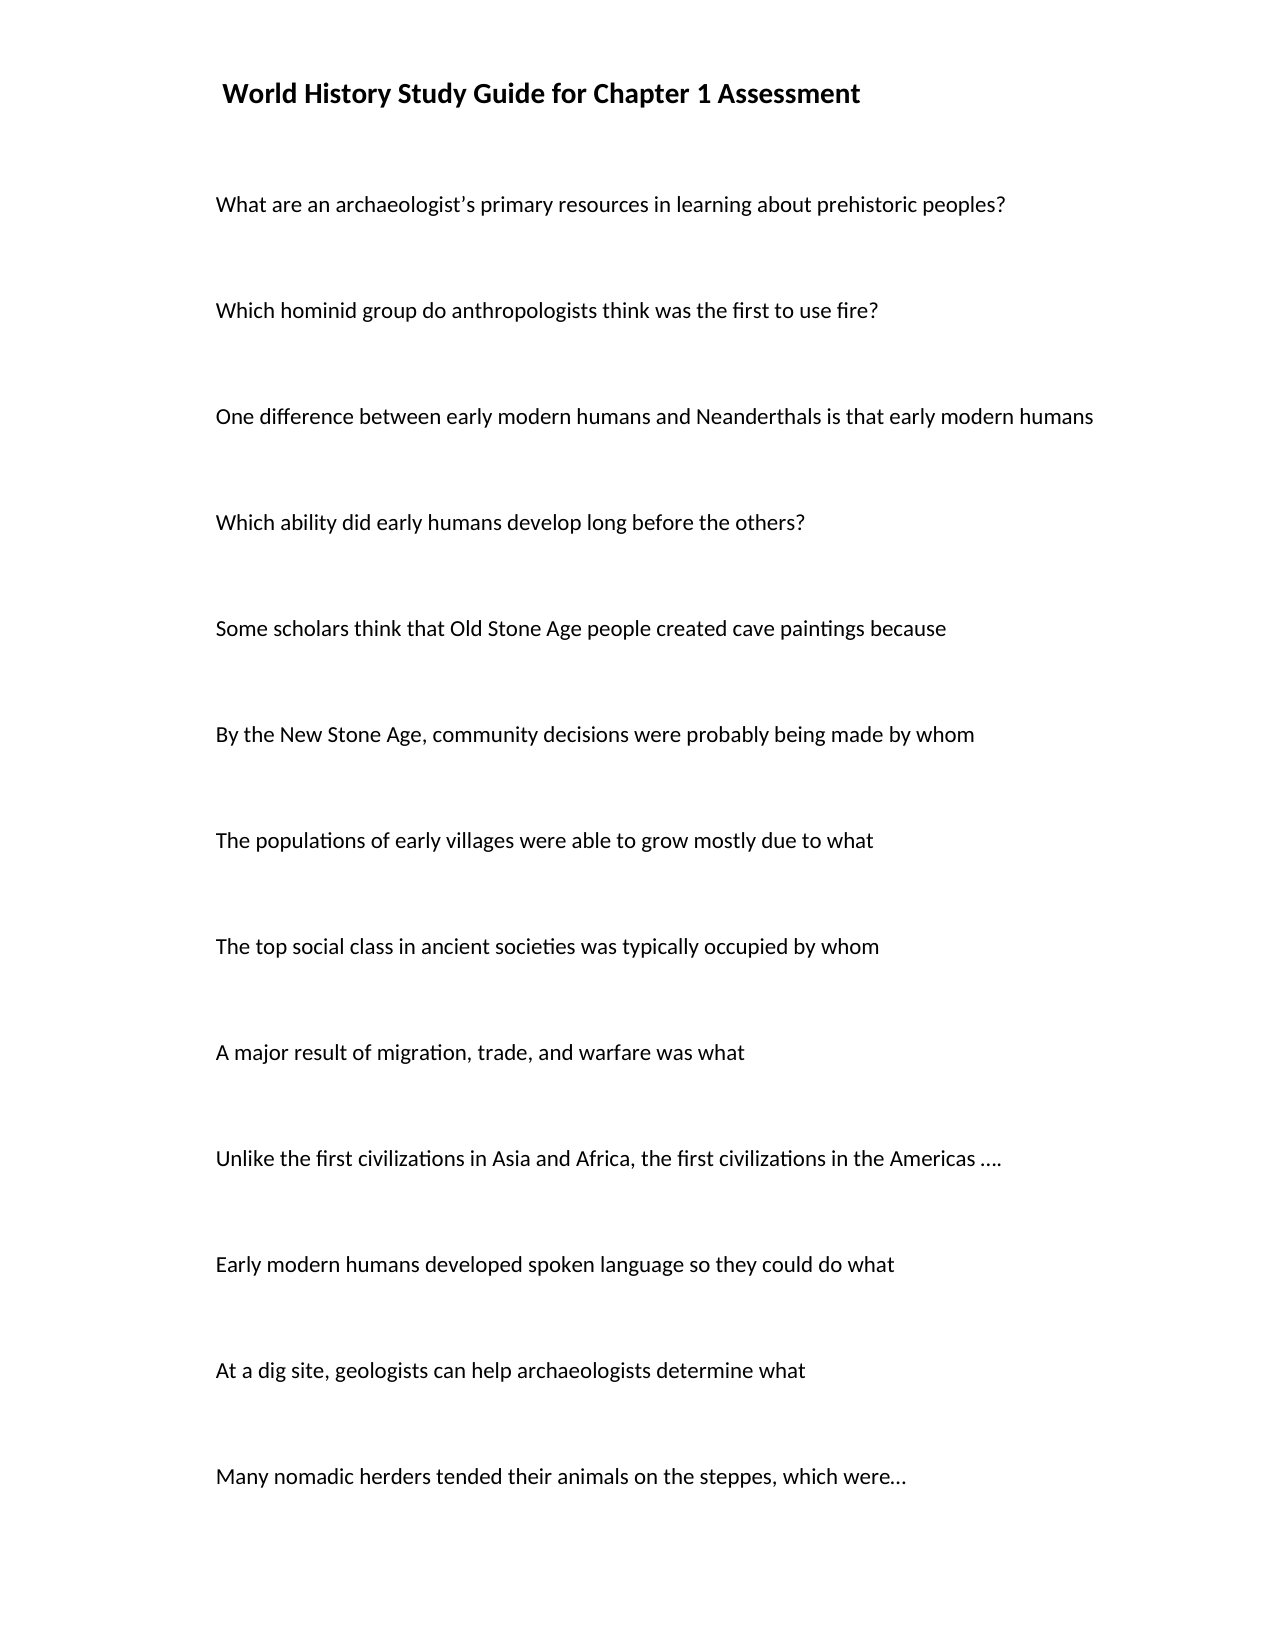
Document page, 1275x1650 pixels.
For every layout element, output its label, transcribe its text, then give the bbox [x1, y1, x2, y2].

text What are an archaeologist’s primary resources in learning about prehistoric peoples? [216, 190, 1162, 218]
text Many nomadic herders tended their animals on the steppes, which were… [216, 1462, 1162, 1490]
text Early modern humans developed spoken language so they could do what [216, 1250, 1162, 1278]
text By the New Stone Age, community decisions were probably being made by whom [216, 720, 1162, 748]
text Unlike the first civilizations in Asia and Africa, the first civilizations in the Americas …. [216, 1144, 1162, 1172]
text Which ability did early humans develop long before the others? [216, 508, 1162, 536]
text One difference between early modern humans and Neanderthals is that early modern humans [216, 402, 1162, 430]
text The populations of early villages were able to grow mostly due to what [216, 826, 1162, 854]
text A major result of migration, trade, and warfare was what [216, 1038, 1162, 1066]
text The top social class in ancient societies was typically occupied by whom [216, 932, 1162, 960]
text World History Study Guide for Chapter 1 Assessment [216, 75, 1162, 111]
text At a dig site, geologists can help archaeologists determine what [216, 1356, 1162, 1384]
text Some scholars think that Old Stone Age people created cave paintings because [216, 614, 1162, 642]
text Which hominid group do anthropologists think was the first to use fire? [216, 296, 1162, 324]
